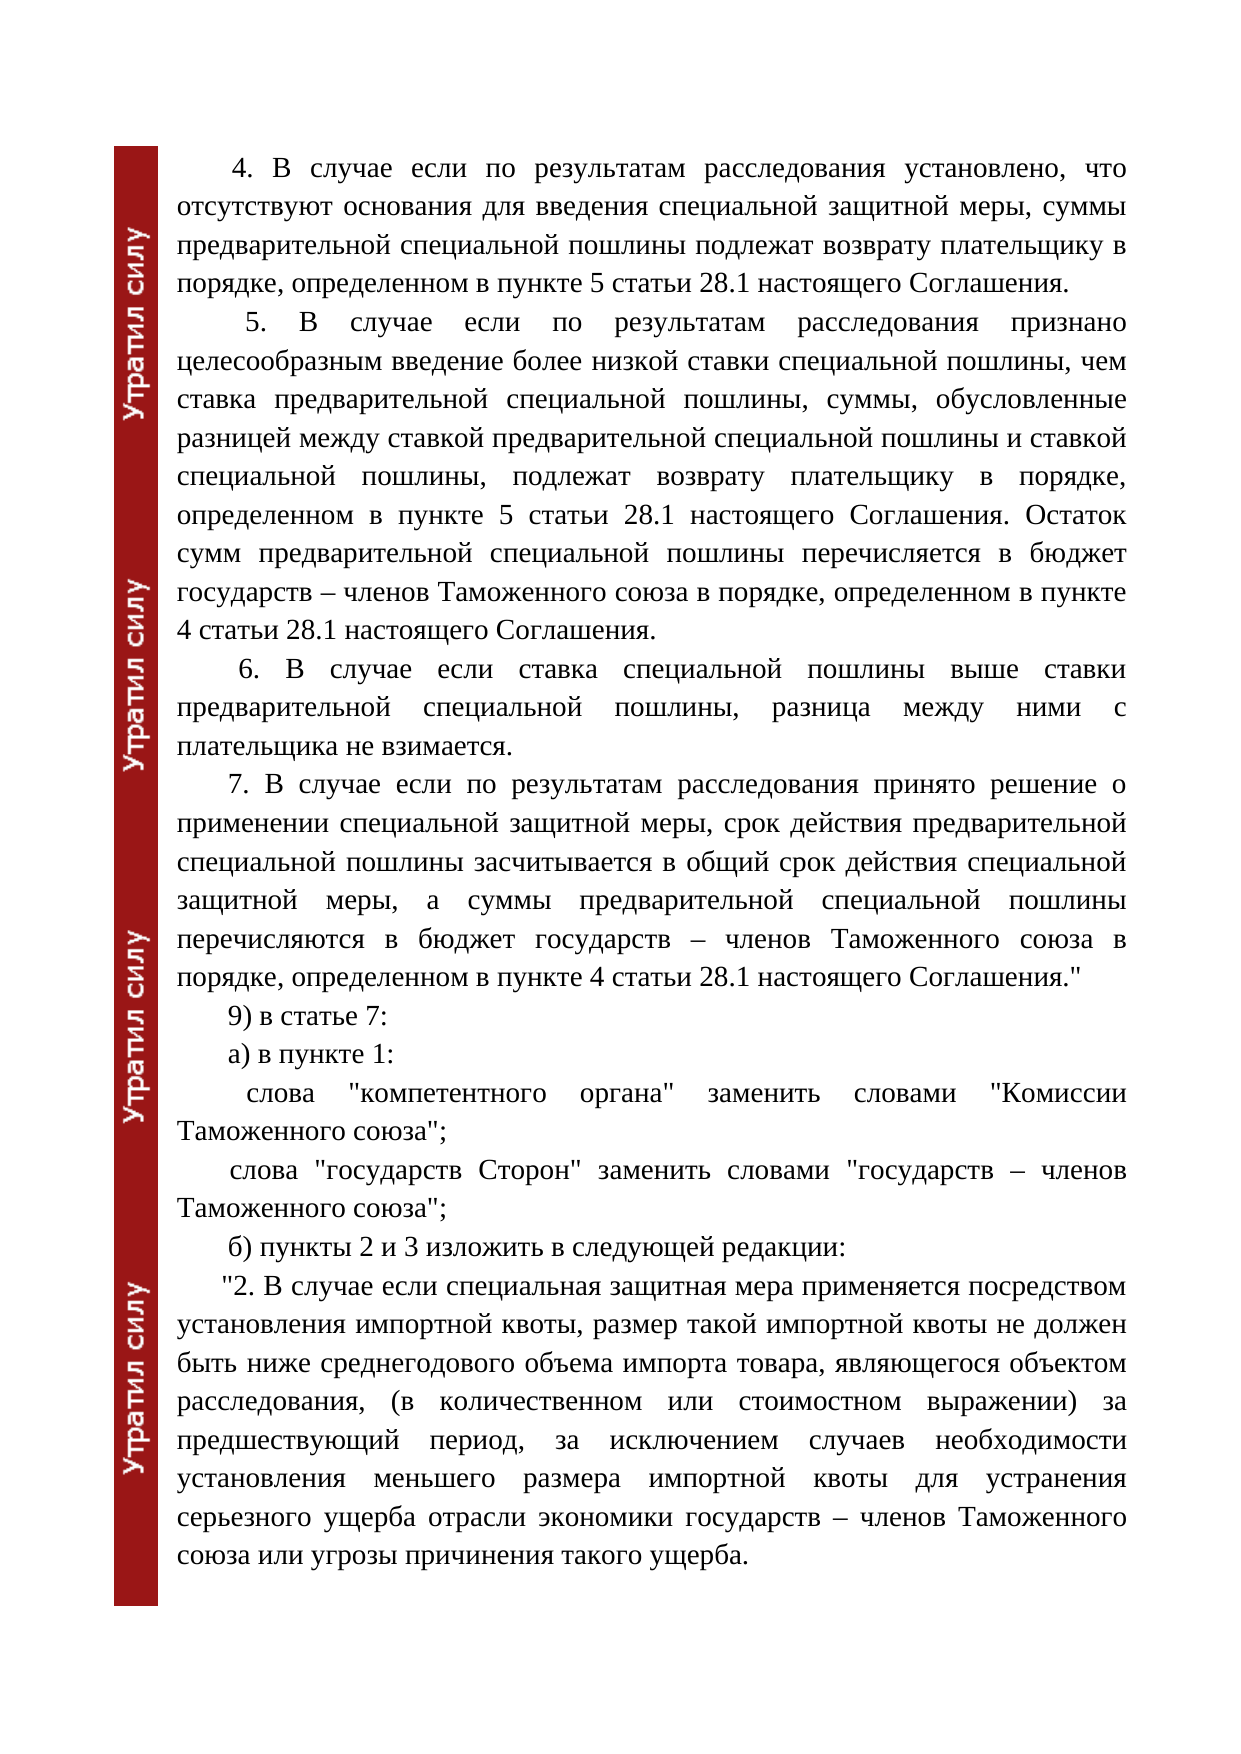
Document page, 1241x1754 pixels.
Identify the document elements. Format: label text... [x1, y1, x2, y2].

picture [114, 1147, 158, 1152]
picture [114, 1263, 158, 1268]
picture [114, 762, 158, 767]
picture [114, 1070, 158, 1075]
picture [114, 646, 158, 651]
text 9) в статье 7: [112, 998, 1128, 1031]
picture [114, 1224, 158, 1229]
text слова "компетентного органа" заменить словами "Комиссии Таможенного союза"; [112, 1075, 1128, 1147]
text 7. В случае если по результатам расследования принято решение о применении специальной защитной меры, срок действия предварительной специальной пошлины засчитывается в общий срок действия специальной защитной меры, а суммы предварительной специальной пошлины перечисляются в бюджет государств – членов Таможенного союза в порядке, определенном в пункте 4 статьи 28.1 настоящего Соглашения." [112, 767, 1128, 993]
picture [114, 1031, 158, 1036]
text 6. В случае если ставка специальной пошлины выше ставки предварительной специальной пошлины, разница между ними с плательщика не взимается. [112, 651, 1128, 762]
text б) пункты 2 и 3 изложить в следующей редакции: [112, 1229, 1128, 1263]
text 5. В случае если по результатам расследования признано целесообразным введение более низкой ставки специальной пошлины, чем ставка предварительной специальной пошлины, суммы, обусловленные разницей между ставкой предварительной специальной пошлины и ставкой специальной пошлины, подлежат возврату плательщику в порядке, определенном в пункте 5 статьи 28.1 настоящего Соглашения. Остаток сумм предварительной специальной пошлины перечисляется в бюджет государств – членов Таможенного союза в порядке, определенном в пункте 4 статьи 28.1 настоящего Соглашения. [112, 304, 1128, 646]
text "2. В случае если специальная защитная мера применяется посредством установления импортной квоты, размер такой импортной квоты не должен быть ниже среднегодового объема импорта товара, являющегося объектом расследования, (в количественном или стоимостном выражении) за предшествующий период, за исключением случаев необходимости установления меньшего размера импортной квоты для устранения серьезного ущерба отрасли экономики государств – членов Таможенного союза или угрозы причинения такого ущерба. [112, 1268, 1128, 1571]
text слова "государств Сторон" заменить словами "государств – членов Таможенного союза"; [112, 1152, 1128, 1224]
picture [114, 1571, 158, 1606]
text а) в пункте 1: [112, 1036, 1128, 1070]
picture [114, 146, 158, 150]
picture [114, 299, 158, 304]
text 4. В случае если по результатам расследования установлено, что отсутствуют основания для введения специальной защитной меры, суммы предварительной специальной пошлины подлежат возврату плательщику в порядке, определенном в пункте 5 статьи 28.1 настоящего Соглашения. [112, 150, 1128, 299]
picture [114, 993, 158, 998]
